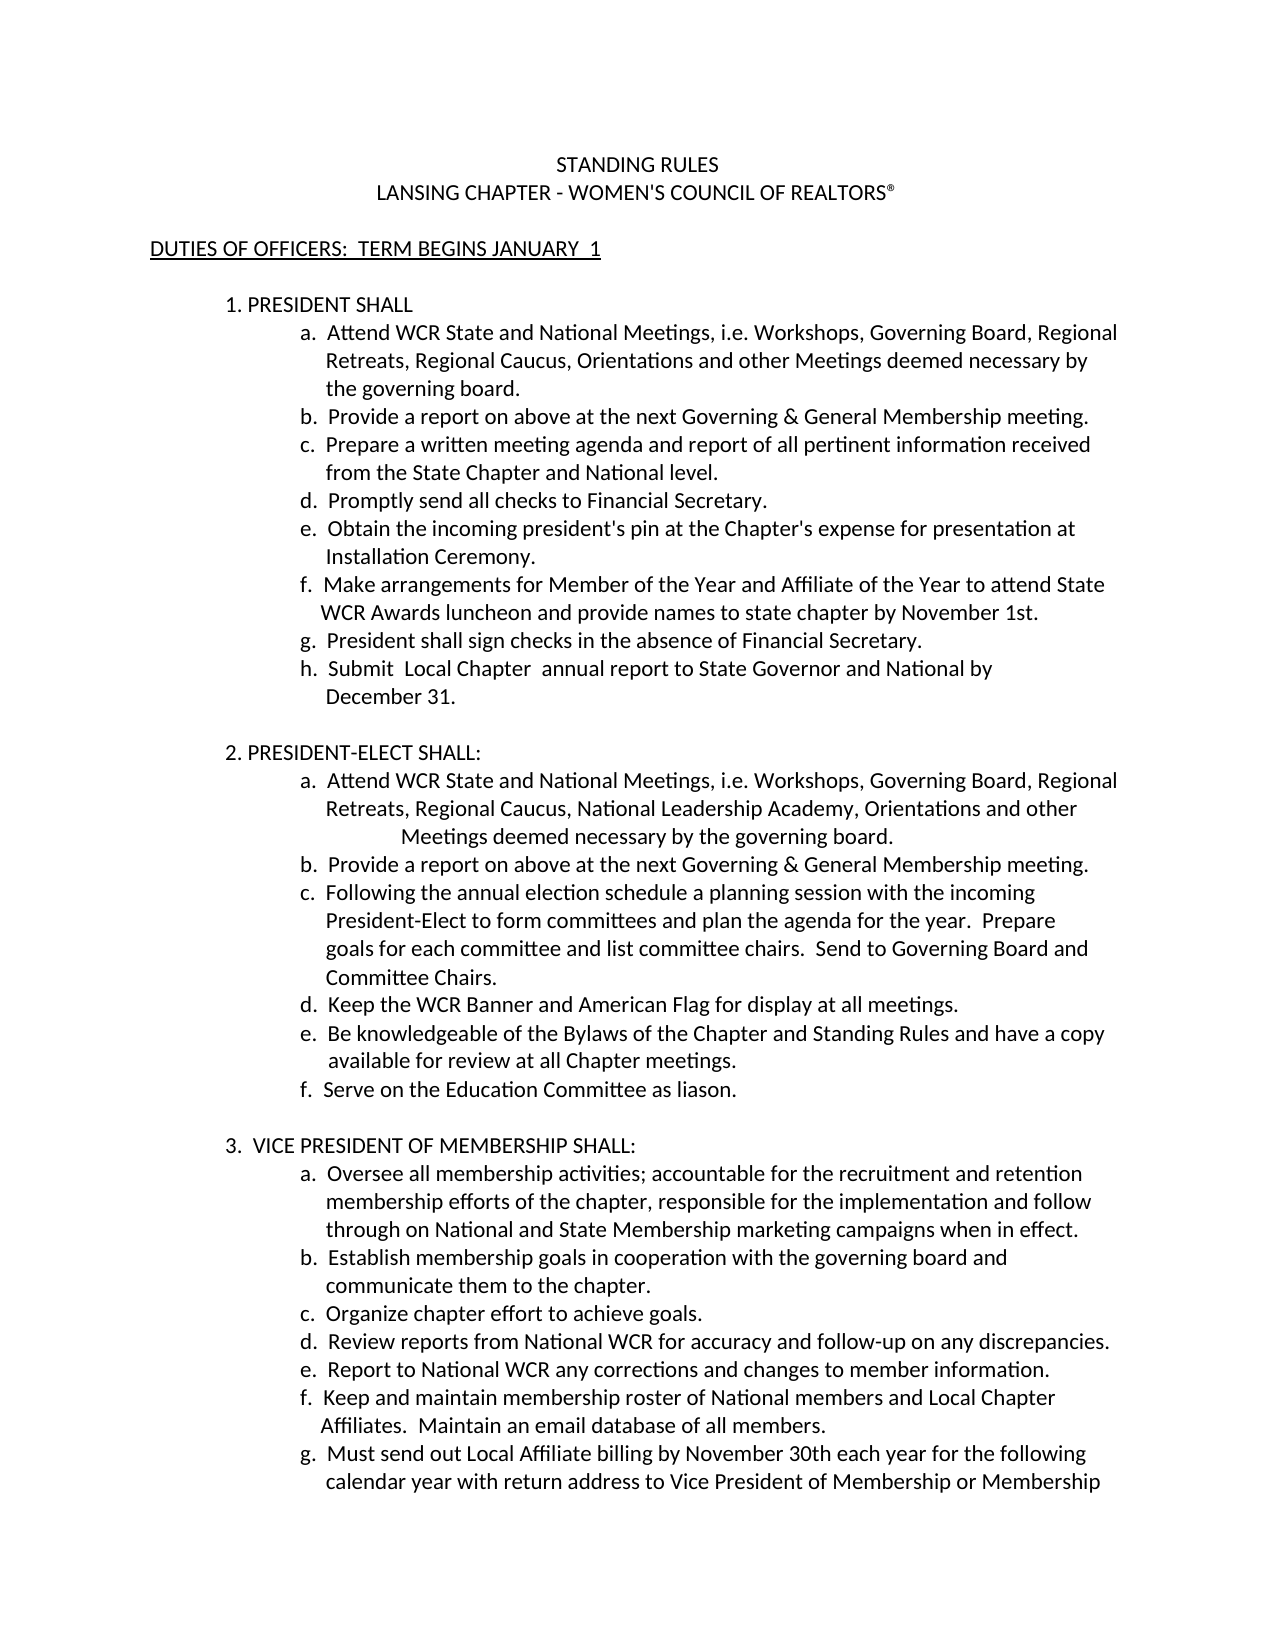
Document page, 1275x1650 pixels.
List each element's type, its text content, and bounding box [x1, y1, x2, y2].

text Retreats, Regional Caucus, National Leadership Academy, Orientations and other Meetings deemed necessary by the governing board. [150, 794, 1125, 851]
text goals for each committee and list committee chairs. Send to Governing Board and [150, 934, 1125, 963]
text a. Oversee all membership activities; accountable for the recruitment and retention [150, 1159, 1125, 1187]
text g. President shall sign checks in the absence of Financial Secretary. [150, 626, 1125, 654]
text f. Keep and maintain membership roster of National members and Local Chapter [150, 1383, 1125, 1411]
text 3. VICE PRESIDENT OF MEMBERSHIP SHALL: [150, 1131, 1125, 1159]
text December 31. [150, 682, 1125, 710]
text b. Provide a report on above at the next Governing & General Membership meeting. [150, 402, 1125, 430]
text President-Elect to form committees and plan the agenda for the year. Prepare [150, 907, 1125, 934]
text from the State Chapter and National level. [150, 458, 1125, 486]
text LANSING CHAPTER - WOMEN'S COUNCIL OF REALTORS® [150, 178, 1125, 206]
text through on National and State Membership marketing campaigns when in effect. [150, 1215, 1125, 1243]
text h. Submit Local Chapter annual report to State Governor and National by [150, 654, 1125, 682]
text b. Provide a report on above at the next Governing & General Membership meeting. [150, 851, 1125, 878]
text Installation Ceremony. [150, 542, 1125, 570]
text f. Serve on the Education Committee as liason. [150, 1075, 1125, 1103]
text d. Review reports from National WCR for accuracy and follow-up on any discrepancies. [150, 1327, 1125, 1355]
text membership efforts of the chapter, responsible for the implementation and follow [150, 1187, 1125, 1215]
text g. Must send out Local Affiliate billing by November 30th each year for the following [150, 1439, 1125, 1467]
text WCR Awards luncheon and provide names to state chapter by November 1st. [150, 598, 1125, 626]
text c. Prepare a written meeting agenda and report of all pertinent information received [150, 430, 1125, 458]
text b. Establish membership goals in cooperation with the governing board and [150, 1243, 1125, 1271]
text e. Be knowledgeable of the Bylaws of the Chapter and Standing Rules and have a copy [150, 1019, 1125, 1047]
text c. Following the annual election schedule a planning session with the incoming [150, 878, 1125, 907]
text Retreats, Regional Caucus, Orientations and other Meetings deemed necessary by [150, 346, 1125, 374]
text calendar year with return address to Vice President of Membership or Membership [150, 1467, 1125, 1495]
text 1. PRESIDENT SHALL [150, 290, 1125, 318]
text e. Report to National WCR any corrections and changes to member information. [150, 1355, 1125, 1383]
text a. Attend WCR State and National Meetings, i.e. Workshops, Governing Board, Regional [150, 766, 1125, 794]
text the governing board. [150, 374, 1125, 402]
text d. Promptly send all checks to Financial Secretary. [150, 486, 1125, 514]
text available for review at all Chapter meetings. [150, 1047, 1125, 1075]
text communicate them to the chapter. [150, 1271, 1125, 1299]
text Committee Chairs. [150, 963, 1125, 991]
text a. Attend WCR State and National Meetings, i.e. Workshops, Governing Board, Regional [150, 318, 1125, 346]
text STANDING RULES [150, 150, 1125, 178]
text DUTIES OF OFFICERS: TERM BEGINS JANUARY 1 [150, 234, 1125, 262]
text 2. PRESIDENT-ELECT SHALL: [150, 738, 1125, 766]
text c. Organize chapter effort to achieve goals. [150, 1299, 1125, 1327]
text d. Keep the WCR Banner and American Flag for display at all meetings. [150, 991, 1125, 1019]
text f. Make arrangements for Member of the Year and Affiliate of the Year to attend State [150, 570, 1125, 598]
text Affiliates. Maintain an email database of all members. [150, 1411, 1125, 1439]
text e. Obtain the incoming president's pin at the Chapter's expense for presentation at [150, 514, 1125, 542]
